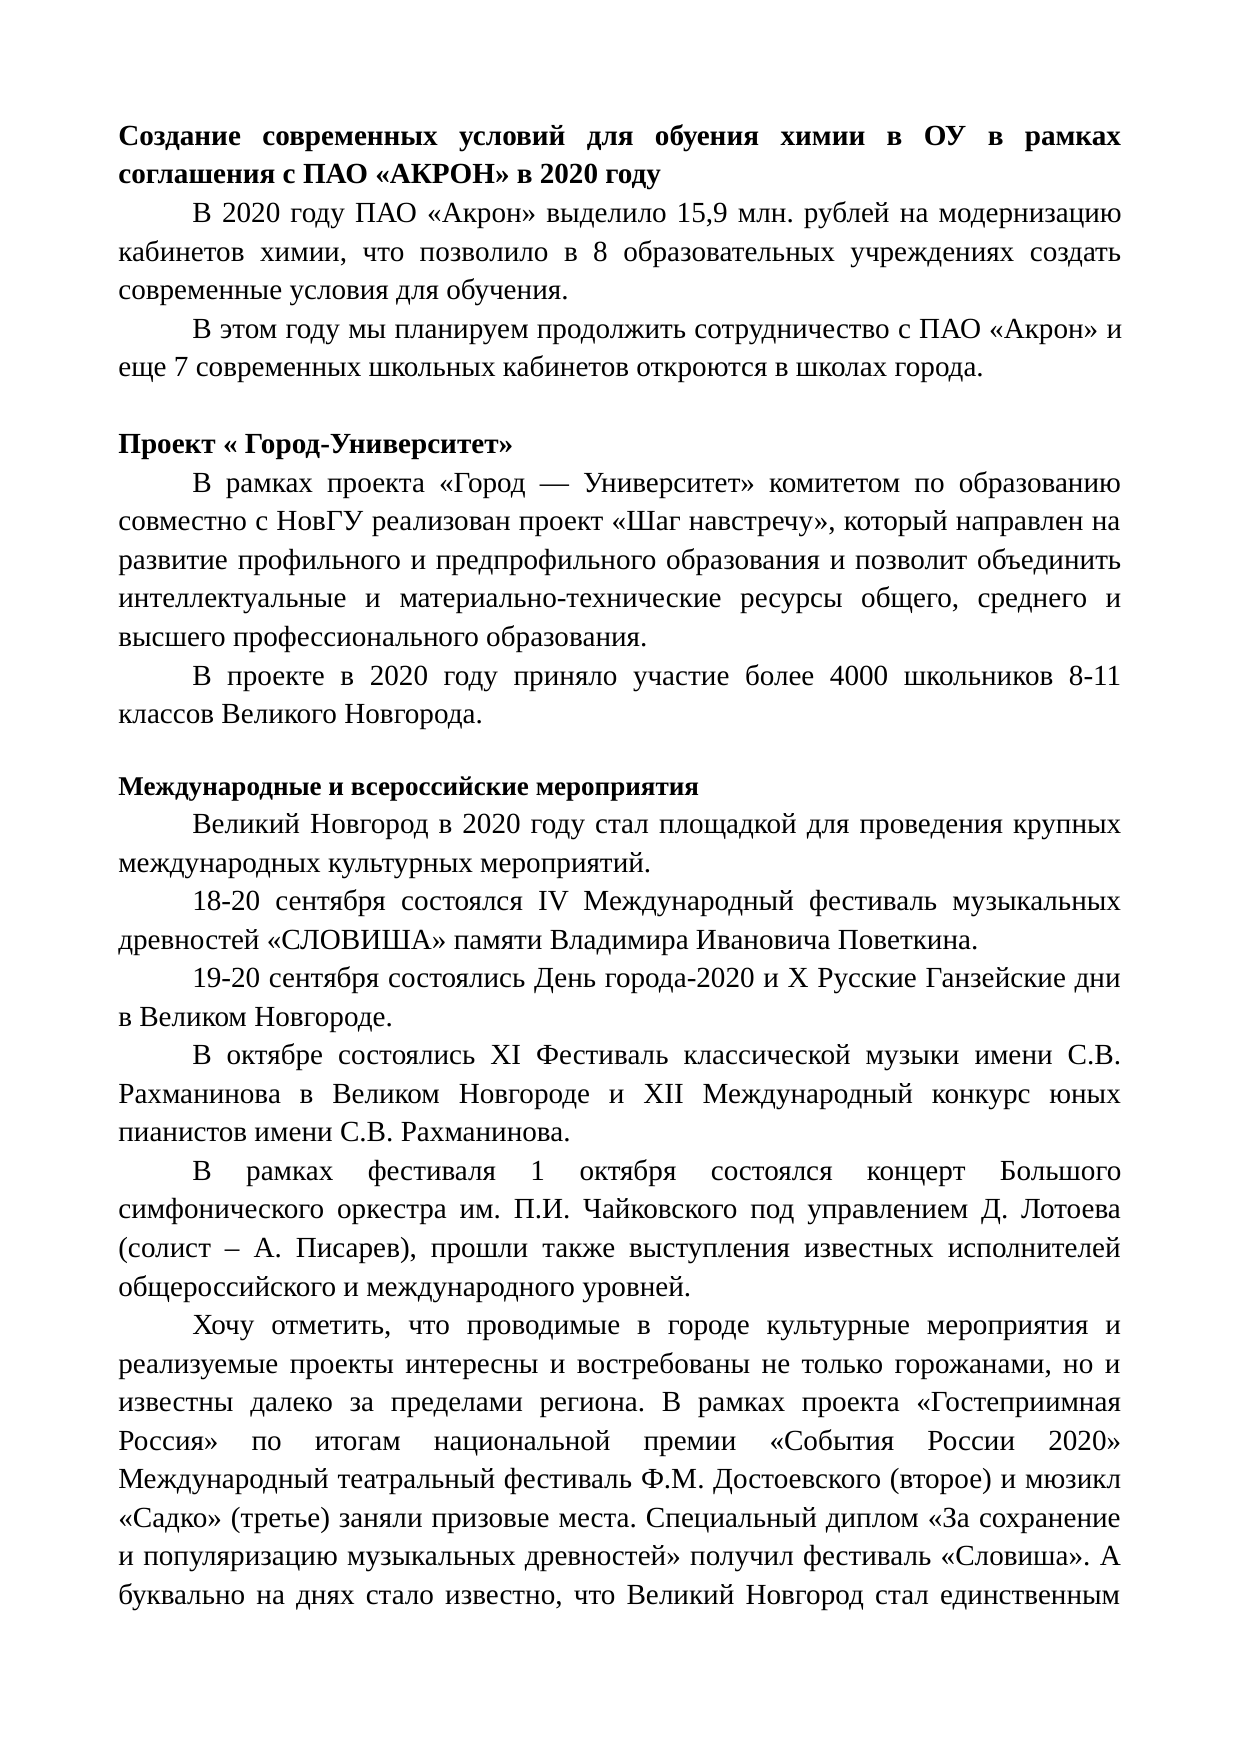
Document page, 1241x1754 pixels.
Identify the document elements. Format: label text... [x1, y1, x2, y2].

text Международные и всероссийские мероприятия [118, 771, 1122, 802]
text В проекте в 2020 году приняло участие более 4000 школьников 8-11 классов Великого Новгорода. [118, 658, 1122, 730]
text В 2020 году ПАО «Акрон» выделило 15,9 млн. рублей на модернизацию кабинетов химии, что позволило в 8 образовательных учреждениях создать современные условия для обучения. [118, 195, 1122, 306]
text Великий Новгород в 2020 году стал площадкой для проведения крупных международных культурных мероприятий. [118, 806, 1122, 878]
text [118, 1307, 1122, 1611]
text В рамках проекта «Город — Университет» комитетом по образованию совместно с НовГУ реализован проект «Шаг навстречу», который направлен на развитие профильного и предпрофильного образования и позволит объединить интеллектуальные и материально-технические ресурсы общего, среднего и высшего профессионального образования. [118, 465, 1122, 653]
text В этом году мы планируем продолжить сотрудничество с ПАО «Акрон» и еще 7 современных школьных кабинетов откроются в школах города. [118, 311, 1122, 383]
text 19-20 сентября состоялись День города-2020 и X Русские Ганзейские дни в Великом Новгороде. [118, 960, 1122, 1032]
text 18-20 сентября состоялся IV Международный фестиваль музыкальных древностей «СЛОВИША» памяти Владимира Ивановича Поветкина. [118, 883, 1122, 955]
text В октябре состоялись XI Фестиваль классической музыки имени С.В. Рахманинова в Великом Новгороде и XII Международный конкурс юных пианистов имени С.В. Рахманинова. [118, 1037, 1122, 1148]
text Проект « Город-Университет» [118, 426, 1122, 460]
text Создание современных условий для обуения химии в ОУ в рамках соглашения с ПАО «АКРОН» в 2020 году [118, 118, 1122, 190]
text В рамках фестиваля 1 октября состоялся концерт Большого симфонического оркестра им. П.И. Чайковского под управлением Д. Лотоева (солист – А. Писарев), прошли также выступления известных исполнителей общероссийского и международного уровней. [118, 1153, 1122, 1302]
